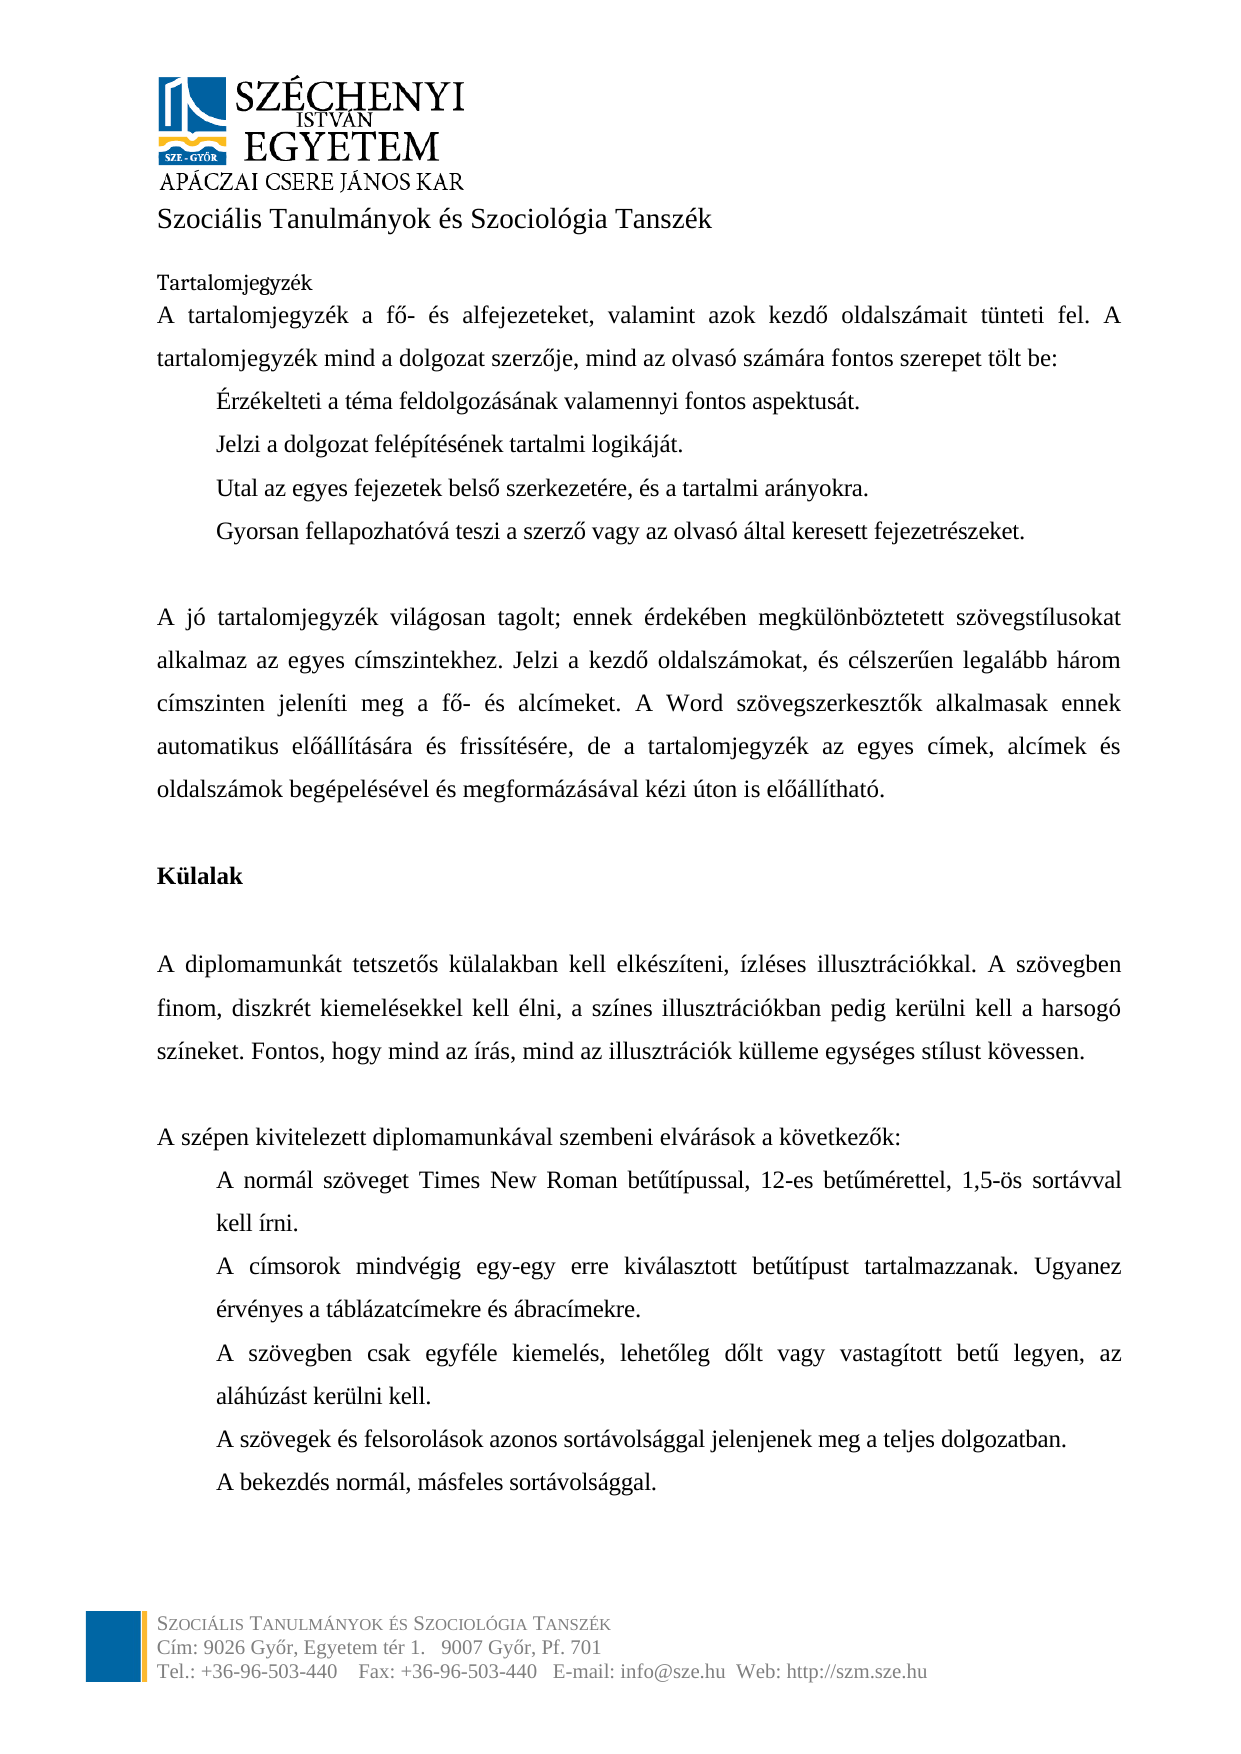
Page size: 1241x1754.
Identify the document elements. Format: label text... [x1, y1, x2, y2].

text A diplomamunkát tetszetős külalakban kell elkészíteni, ízléses illusztrációkkal. A szövegben finom, diszkrét kiemelésekkel kell élni, a színes illusztrációkban pedig kerülni kell a harsogó színeket. Fontos, hogy mind az írás, mind az illusztrációk külleme egységes stílust kövessen. [157, 949, 1122, 1064]
list A bekezdés normál, másfeles sortávolsággal. [186, 1467, 1122, 1496]
list Utal az egyes fejezetek belső szerkezetére, és a tartalmi arányokra. [186, 473, 1122, 501]
text A jó tartalomjegyzék világosan tagolt; ennek érdekében megkülönböztetett szövegstílusokat alkalmaz az egyes címszintekhez. Jelzi a kezdő oldalszámokat, és célszerűen legalább három címszinten jeleníti meg a fő- és alcímeket. A Word szövegszerkesztők alkalmasak ennek automatikus előállítására és frissítésére, de a tartalomjegyzék az egyes címek, alcímek és oldalszámok begépelésével és megformázásával kézi úton is előállítható. [157, 602, 1122, 803]
list Gyorsan fellapozhatóvá teszi a szerző vagy az olvasó által keresett fejezetrészeket. [186, 516, 1122, 544]
text A szépen kivitelezett diplomamunkával szembeni elvárások a következők: [157, 1122, 1122, 1151]
subtitle Tartalomjegyzék [157, 270, 1122, 296]
list A címsorok mindvégig egy-egy erre kiválasztott betűtípust tartalmazzanak. Ugyanez érvényes a táblázatcímekre és ábracímekre. [186, 1251, 1122, 1323]
text Külalak [157, 861, 1122, 889]
list A szövegek és felsorolások azonos sortávolsággal jelenjenek meg a teljes dolgozatban. [186, 1424, 1122, 1453]
list Érzékelteti a téma feldolgozásának valamennyi fontos aspektusát. [186, 386, 1122, 415]
picture [156, 73, 521, 195]
text A tartalomjegyzék a fő- és alfejezeteket, valamint azok kezdő oldalszámait tünteti fel. A tartalomjegyzék mind a dolgozat szerzője, mind az olvasó számára fontos szerepet tölt be: [157, 300, 1122, 372]
list Jelzi a dolgozat felépítésének tartalmi logikáját. [186, 429, 1122, 458]
list A szövegben csak egyféle kiemelés, lehetőleg dőlt vagy vastagított betű legyen, az aláhúzást kerülni kell. [186, 1338, 1122, 1409]
picture [85, 1611, 148, 1682]
list A normál szöveget Times New Roman betűtípussal, 12-es betűmérettel, 1,5-ös sortávval kell írni. [186, 1165, 1122, 1237]
